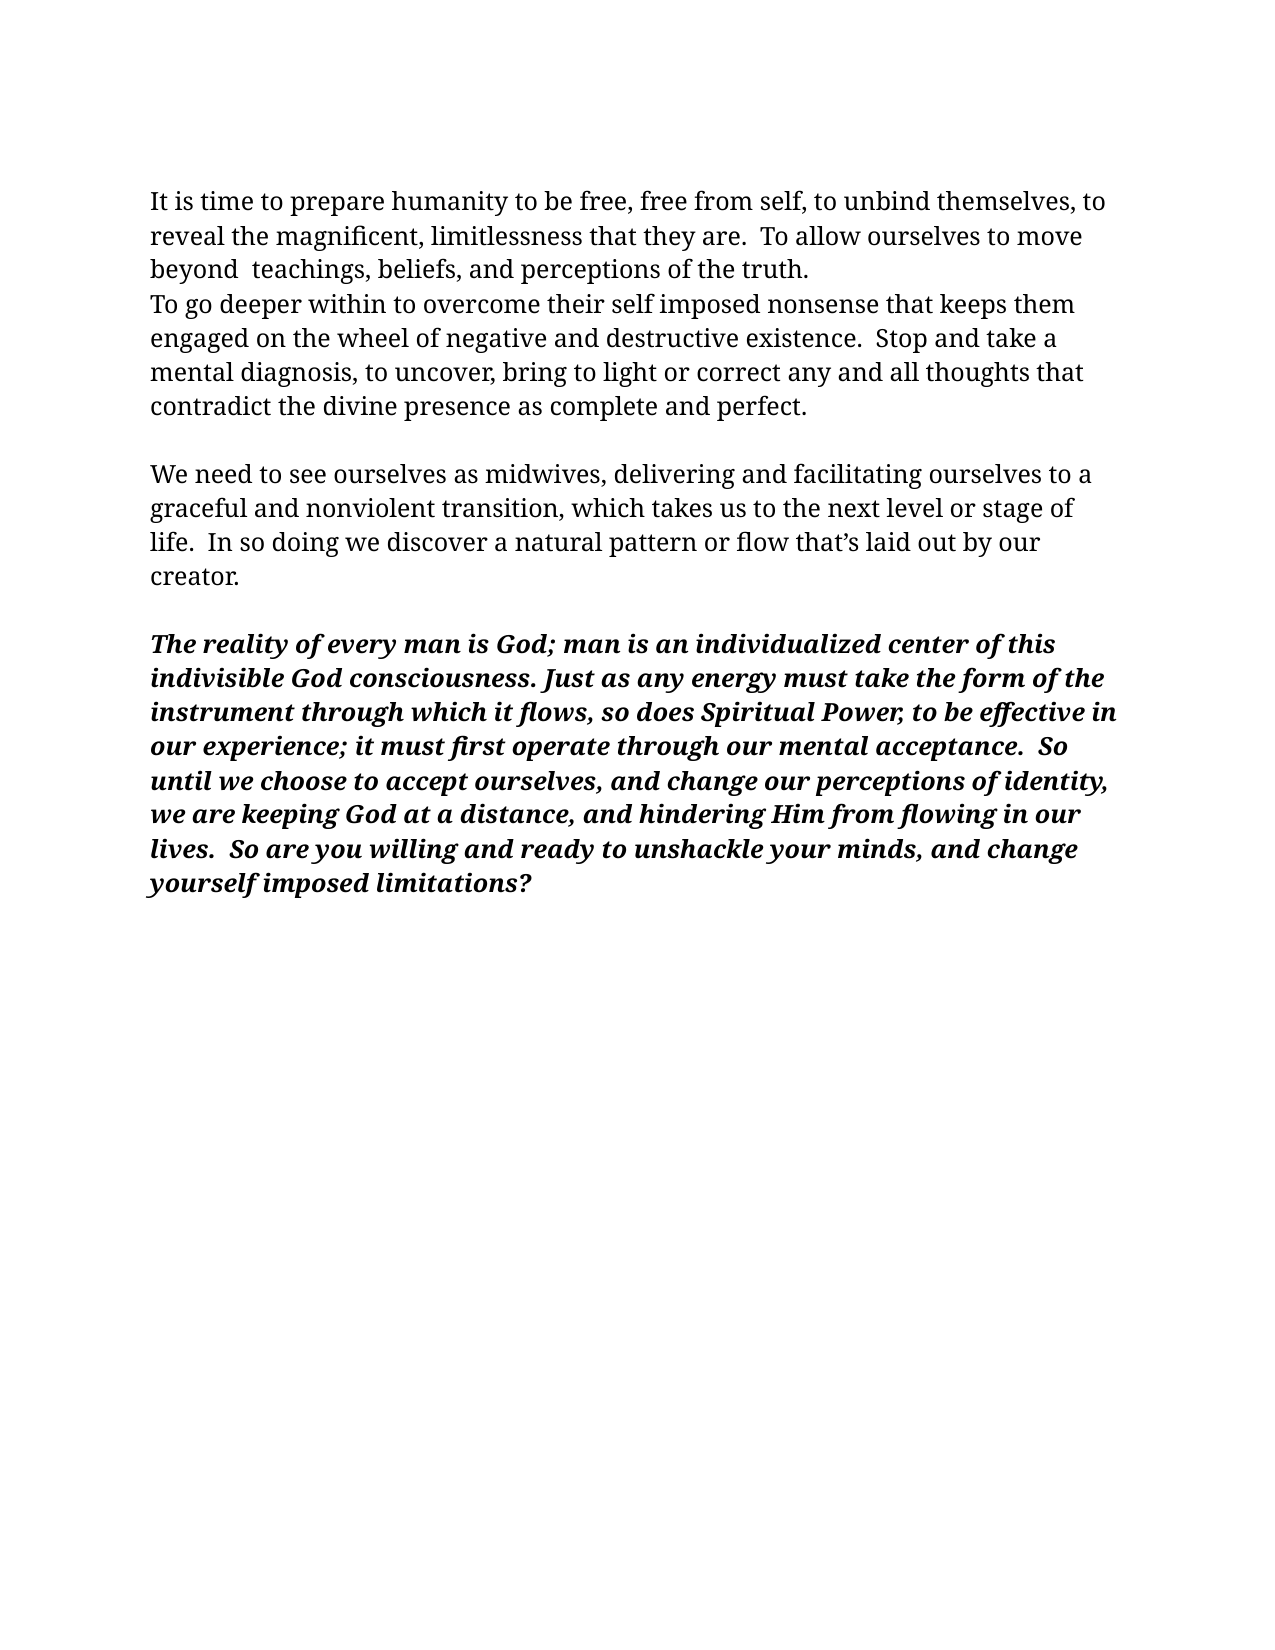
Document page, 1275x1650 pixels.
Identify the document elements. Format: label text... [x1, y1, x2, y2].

text It is time to prepare humanity to be free, free from self, to unbind themselves, to reveal the magnificent, limitlessness that they are. To allow ourselves to move beyond teachings, beliefs, and perceptions of the truth. [150, 184, 1125, 286]
text We need to see ourselves as midwives, delivering and facilitating ourselves to a graceful and nonviolent transition, which takes us to the next level or stage of life. In so doing we discover a natural pattern or flow that’s laid out by our creator. [150, 457, 1125, 593]
text The reality of every man is God; man is an individualized center of this indivisible God consciousness. Just as any energy must take the form of the instrument through which it flows, so does Spiritual Power, to be effective in our experience; it must first operate through our mental acceptance. So until we choose to accept ourselves, and change our perceptions of identity, we are keeping God at a distance, and hindering Him from flowing in our lives. So are you willing and ready to unshackle your minds, and change yourself imposed limitations? [150, 627, 1125, 899]
text To go deeper within to overcome their self imposed nonsense that keeps them engaged on the wheel of negative and destructive existence. Stop and take a mental diagnosis, to uncover, bring to light or correct any and all thoughts that contradict the divine presence as complete and perfect. [150, 286, 1125, 422]
